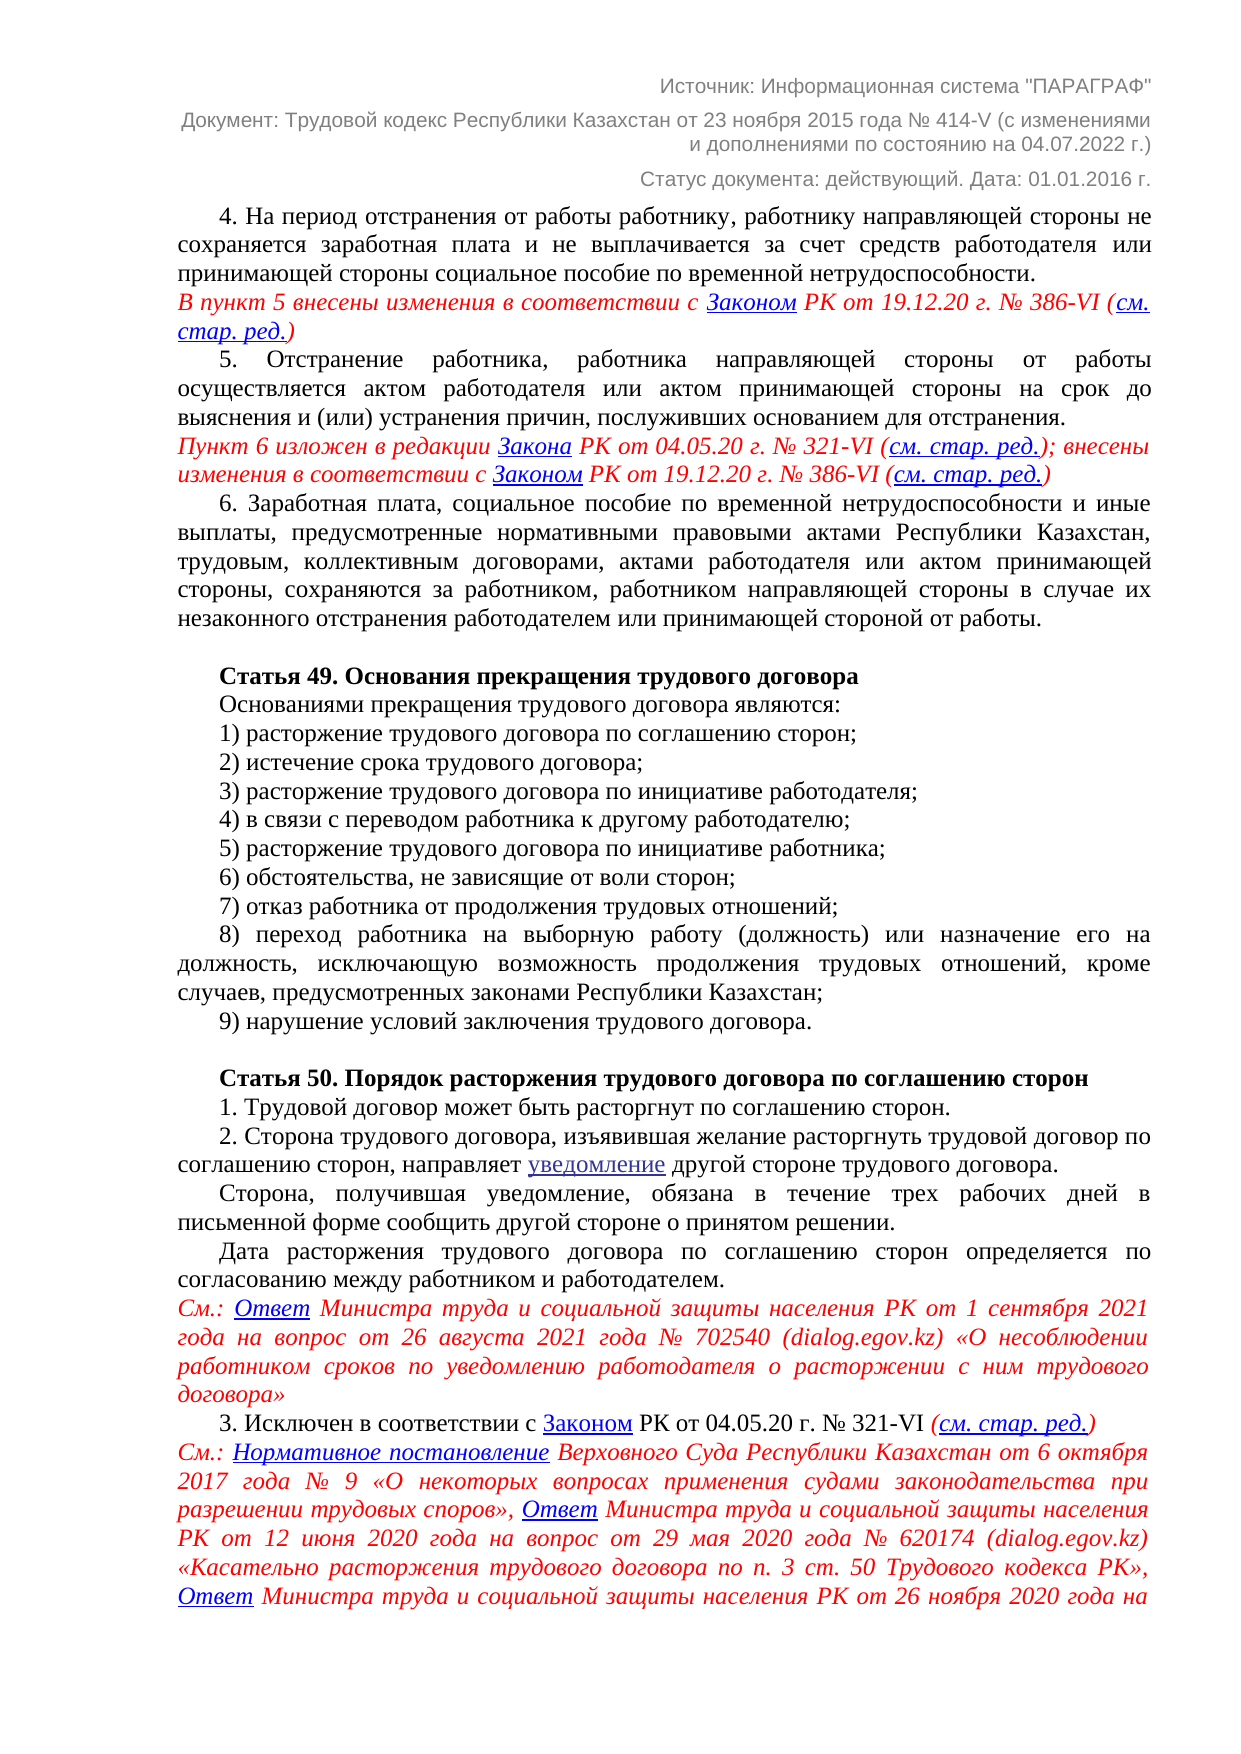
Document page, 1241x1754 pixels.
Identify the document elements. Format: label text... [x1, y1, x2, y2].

text 2) истечение срока трудового договора; [177, 747, 1152, 776]
text Пункт 6 изложен в редакции Закона РК от 04.05.20 г. № 321-VI (см. стар. ред.); внесены изменения в соответствии с Законом РК от 19.12.20 г. № 386-VI (см. стар. ред.) [177, 431, 1152, 488]
text 4. На период отстранения от работы работнику, работнику направляющей стороны не сохраняется заработная плата и не выплачивается за счет средств работодателя или принимающей стороны социальное пособие по временной нетрудоспособности. [177, 201, 1152, 287]
text 3) расторжение трудового договора по инициативе работодателя; [177, 776, 1152, 804]
text 4) в связи с переводом работника к другому работодателю; [177, 804, 1152, 833]
text 7) отказ работника от продолжения трудовых отношений; [177, 891, 1152, 919]
text Сторона, получившая уведомление, обязана в течение трех рабочих дней в письменной форме сообщить другой стороне о принятом решении. [177, 1178, 1152, 1236]
text Статья 50. Порядок расторжения трудового договора по соглашению сторон [177, 1063, 1152, 1092]
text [177, 1437, 1152, 1609]
text 6) обстоятельства, не зависящие от воли сторон; [177, 862, 1152, 891]
text 5) расторжение трудового договора по инициативе работника; [177, 833, 1152, 862]
text См.: Ответ Министра труда и социальной защиты населения РК от 1 сентября 2021 года на вопрос от 26 августа 2021 года № 702540 (dialog.egov.kz) «О несоблюдении работником сроков по уведомлению работодателя о расторжении с ним трудового договора» [177, 1293, 1152, 1408]
text 9) нарушение условий заключения трудового договора. [177, 1006, 1152, 1034]
text 3. Исключен в соответствии с Законом РК от 04.05.20 г. № 321-VI (см. стар. ред.) [177, 1408, 1152, 1437]
text 1) расторжение трудового договора по соглашению сторон; [177, 718, 1152, 747]
text 6. Заработная плата, социальное пособие по временной нетрудоспособности и иные выплаты, предусмотренные нормативными правовыми актами Республики Казахстан, трудовым, коллективным договорами, актами работодателя или актом принимающей стороны, сохраняются за работником, работником направляющей стороны в случае их незаконного отстранения работодателем или принимающей стороной от работы. [177, 488, 1152, 632]
text В пункт 5 внесены изменения в соответствии с Законом РК от 19.12.20 г. № 386-VI (см. стар. ред.) [177, 287, 1152, 344]
text Дата расторжения трудового договора по соглашению сторон определяется по согласованию между работником и работодателем. [177, 1236, 1152, 1293]
text 8) переход работника на выборную работу (должность) или назначение его на должность, исключающую возможность продолжения трудовых отношений, кроме случаев, предусмотренных законами Республики Казахстан; [177, 919, 1152, 1006]
text 2. Сторона трудового договора, изъявившая желание расторгнуть трудовой договор по соглашению сторон, направляет уведомление другой стороне трудового договора. [177, 1121, 1152, 1178]
text 5. Отстранение работника, работника направляющей стороны от работы осуществляется актом работодателя или актом принимающей стороны на срок до выяснения и (или) устранения причин, послуживших основанием для отстранения. [177, 344, 1152, 431]
text 1. Трудовой договор может быть расторгнут по соглашению сторон. [177, 1092, 1152, 1121]
text Статья 49. Основания прекращения трудового договора [177, 661, 1152, 689]
text Основаниями прекращения трудового договора являются: [177, 689, 1152, 718]
